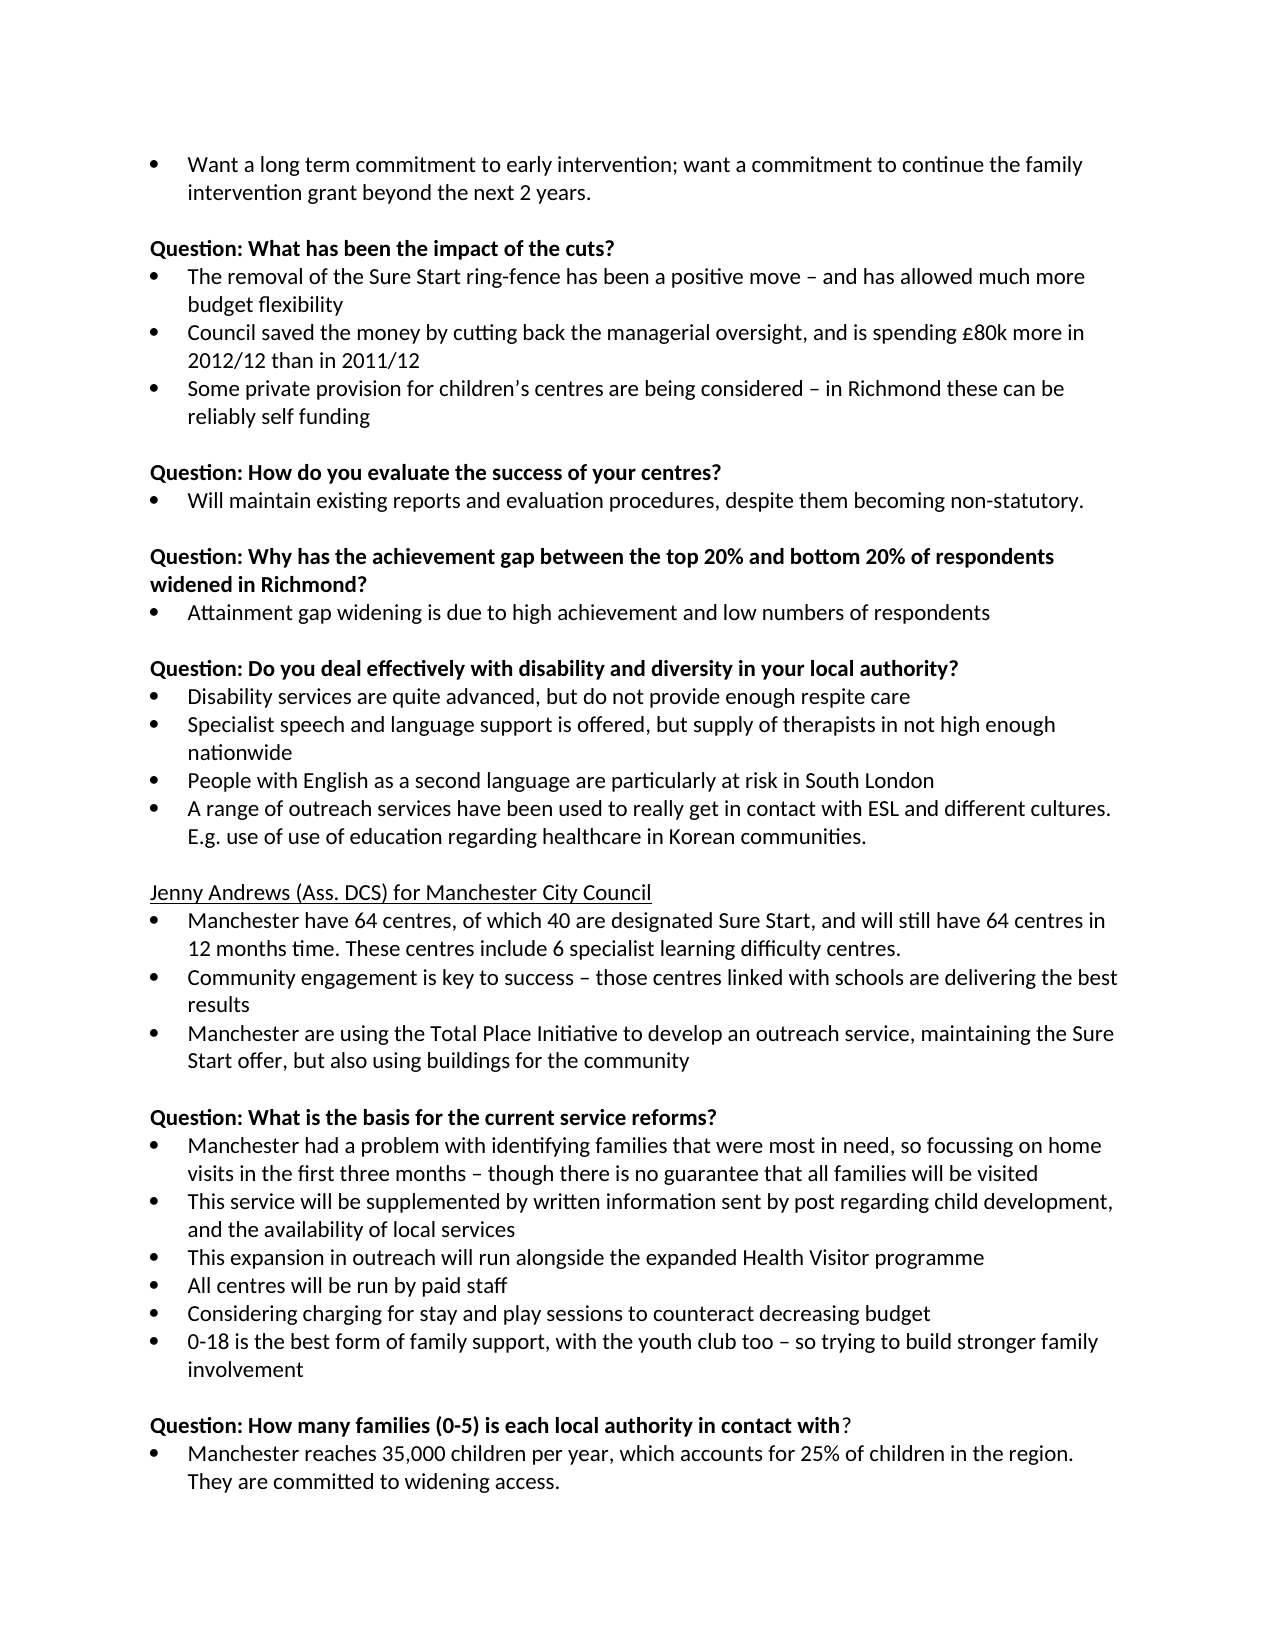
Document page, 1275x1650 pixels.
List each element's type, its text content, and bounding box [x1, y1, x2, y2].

list Manchester had a problem with identifying families that were most in need, so focussing on home visits in the first three months – though there is no guarantee that all families will be visited [150, 1131, 1125, 1187]
list A range of outreach services have been used to really get in contact with ESL and different cultures. E.g. use of use of education regarding healthcare in Korean communities. [150, 794, 1125, 851]
list Community engagement is key to success – those centres linked with schools are delivering the best results [150, 963, 1125, 1019]
list The removal of the Sure Start ring-fence has been a positive move – and has allowed much more budget flexibility [150, 262, 1125, 318]
list All centres will be run by paid staff [150, 1271, 1125, 1299]
list Considering charging for stay and play sessions to counteract decreasing budget [150, 1299, 1125, 1327]
text Question: What has been the impact of the cuts? [150, 234, 1125, 262]
list This service will be supplemented by written information sent by post regarding child development, and the availability of local services [150, 1187, 1125, 1243]
list Want a long term commitment to early intervention; want a commitment to continue the family intervention grant beyond the next 2 years. [150, 150, 1125, 206]
list Attainment gap widening is due to high achievement and low numbers of respondents [150, 598, 1125, 626]
list Council saved the money by cutting back the managerial oversight, and is spending £80k more in 2012/12 than in 2011/12 [150, 318, 1125, 374]
text Question: How do you evaluate the success of your centres? [150, 458, 1125, 486]
list Manchester reaches 35,000 children per year, which accounts for 25% of children in the region. They are committed to widening access. [150, 1439, 1125, 1495]
list Some private provision for children’s centres are being considered – in Richmond these can be reliably self funding [150, 374, 1125, 430]
text Question: What is the basis for the current service reforms? [150, 1103, 1125, 1131]
list Specialist speech and language support is offered, but supply of therapists in not high enough nationwide [150, 710, 1125, 766]
list Will maintain existing reports and evaluation procedures, despite them becoming non-statutory. [150, 486, 1125, 514]
list Manchester are using the Total Place Initiative to develop an outreach service, maintaining the Sure Start offer, but also using buildings for the community [150, 1019, 1125, 1075]
text Question: Why has the achievement gap between the top 20% and bottom 20% of respondents widened in Richmond? [150, 542, 1125, 598]
text Jenny Andrews (Ass. DCS) for Manchester City Council [150, 878, 1125, 907]
text Question: How many families (0-5) is each local authority in contact with? [150, 1411, 1125, 1439]
list This expansion in outreach will run alongside the expanded Health Visitor programme [150, 1243, 1125, 1271]
list Manchester have 64 centres, of which 40 are designated Sure Start, and will still have 64 centres in 12 months time. These centres include 6 specialist learning difficulty centres. [150, 907, 1125, 963]
list Disability services are quite advanced, but do not provide enough respite care [150, 682, 1125, 710]
list People with English as a second language are particularly at risk in South London [150, 766, 1125, 794]
list 0-18 is the best form of family support, with the youth club too – so trying to build stronger family involvement [150, 1327, 1125, 1383]
text Question: Do you deal effectively with disability and diversity in your local authority? [150, 654, 1125, 682]
